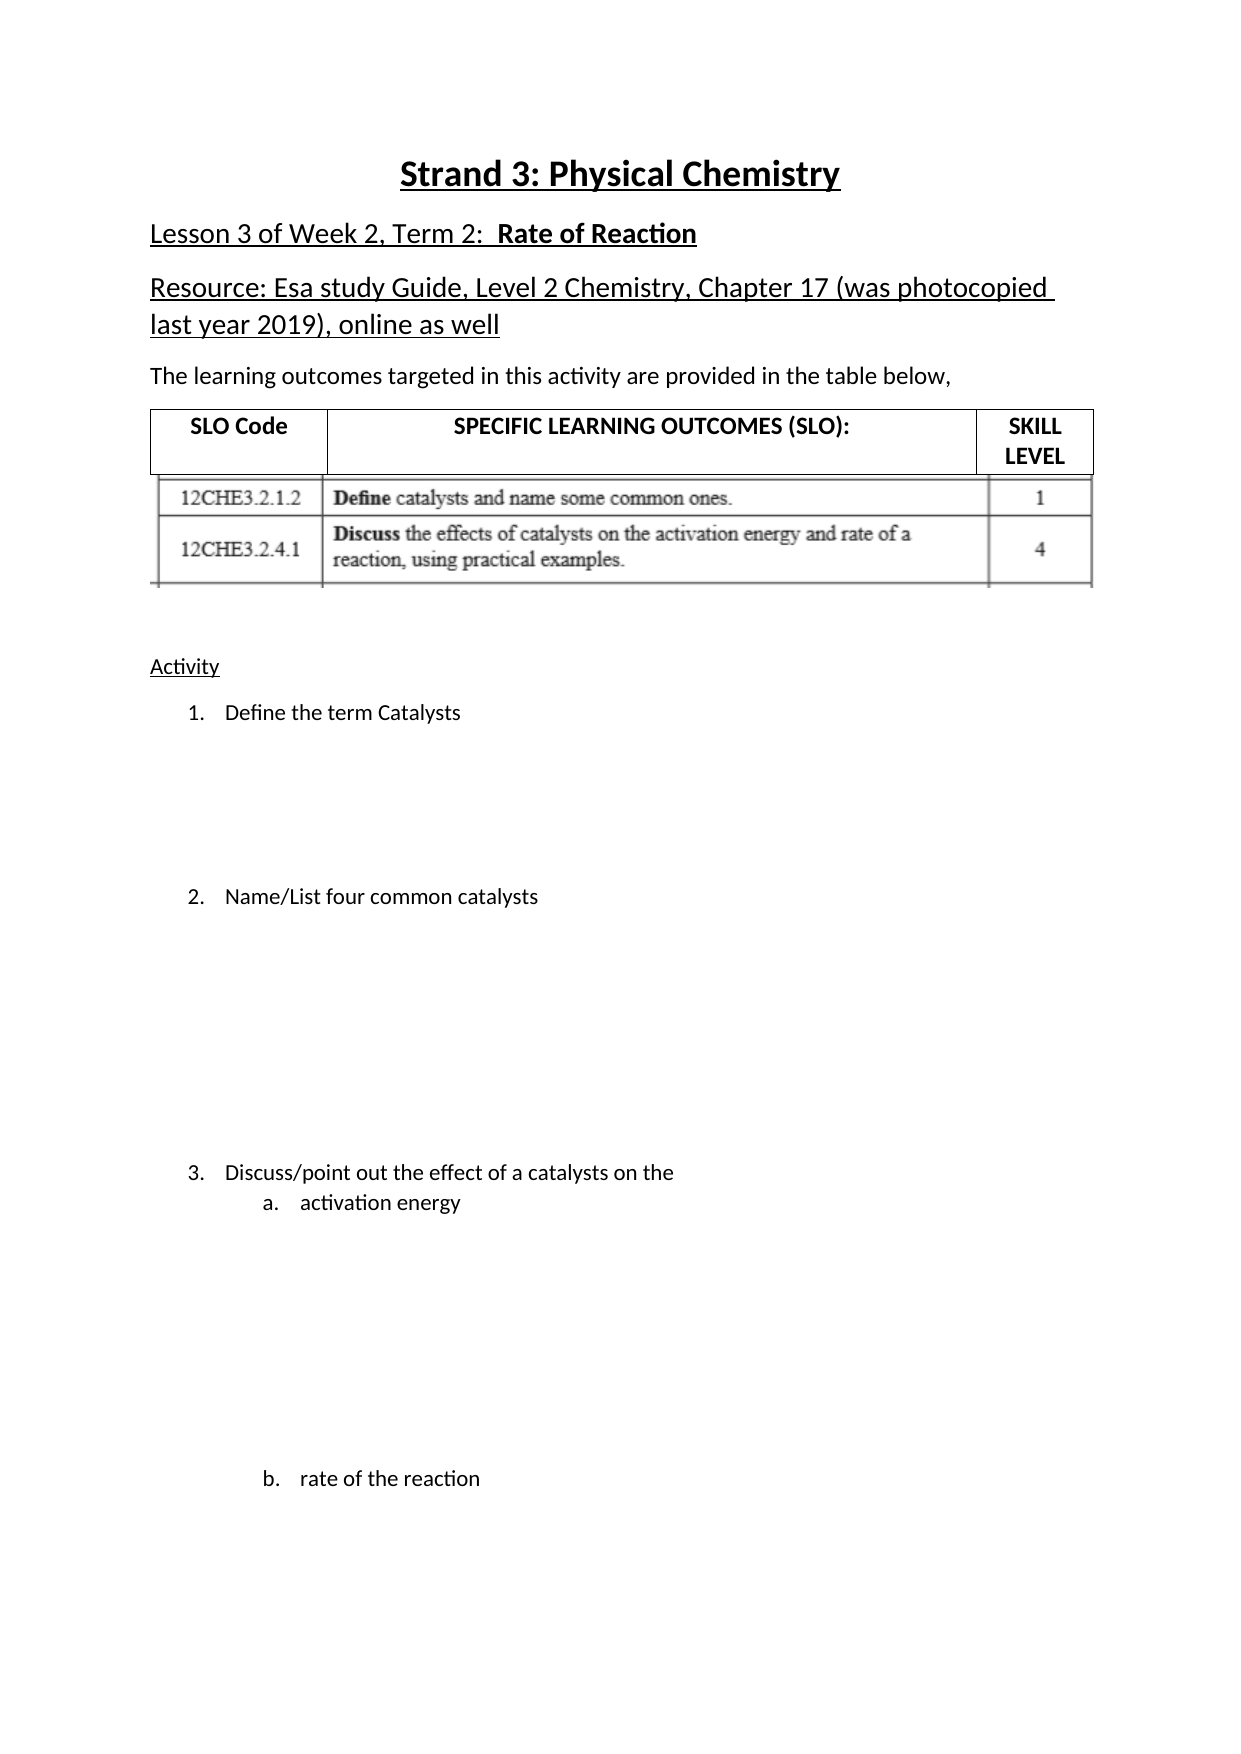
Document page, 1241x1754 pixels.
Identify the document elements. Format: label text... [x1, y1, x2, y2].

text The learning outcomes targeted in this activity are provided in the table below, [150, 360, 1090, 391]
text Lesson 3 of Week 2, Term 2: Rate of Reaction [150, 215, 1090, 250]
picture [150, 475, 1098, 588]
table_header SKILL LEVEL [977, 410, 1093, 474]
list Discuss/point out the effect of a catalysts on the [187, 1158, 1090, 1186]
list activation energy [262, 1188, 1090, 1216]
table_header SLO Code [151, 410, 327, 474]
text Activity [150, 652, 1090, 680]
list Define the term Catalysts [187, 698, 1090, 726]
list rate of the reaction [262, 1464, 1090, 1492]
text Strand 3: Physical Chemistry [150, 150, 1090, 196]
text Resource: Esa study Guide, Level 2 Chemistry, Chapter 17 (was photocopied last year 2019), online as well [150, 269, 1090, 342]
list Name/List four common catalysts [187, 882, 1090, 910]
table_header SPECIFIC LEARNING OUTCOMES (SLO): [328, 410, 976, 474]
